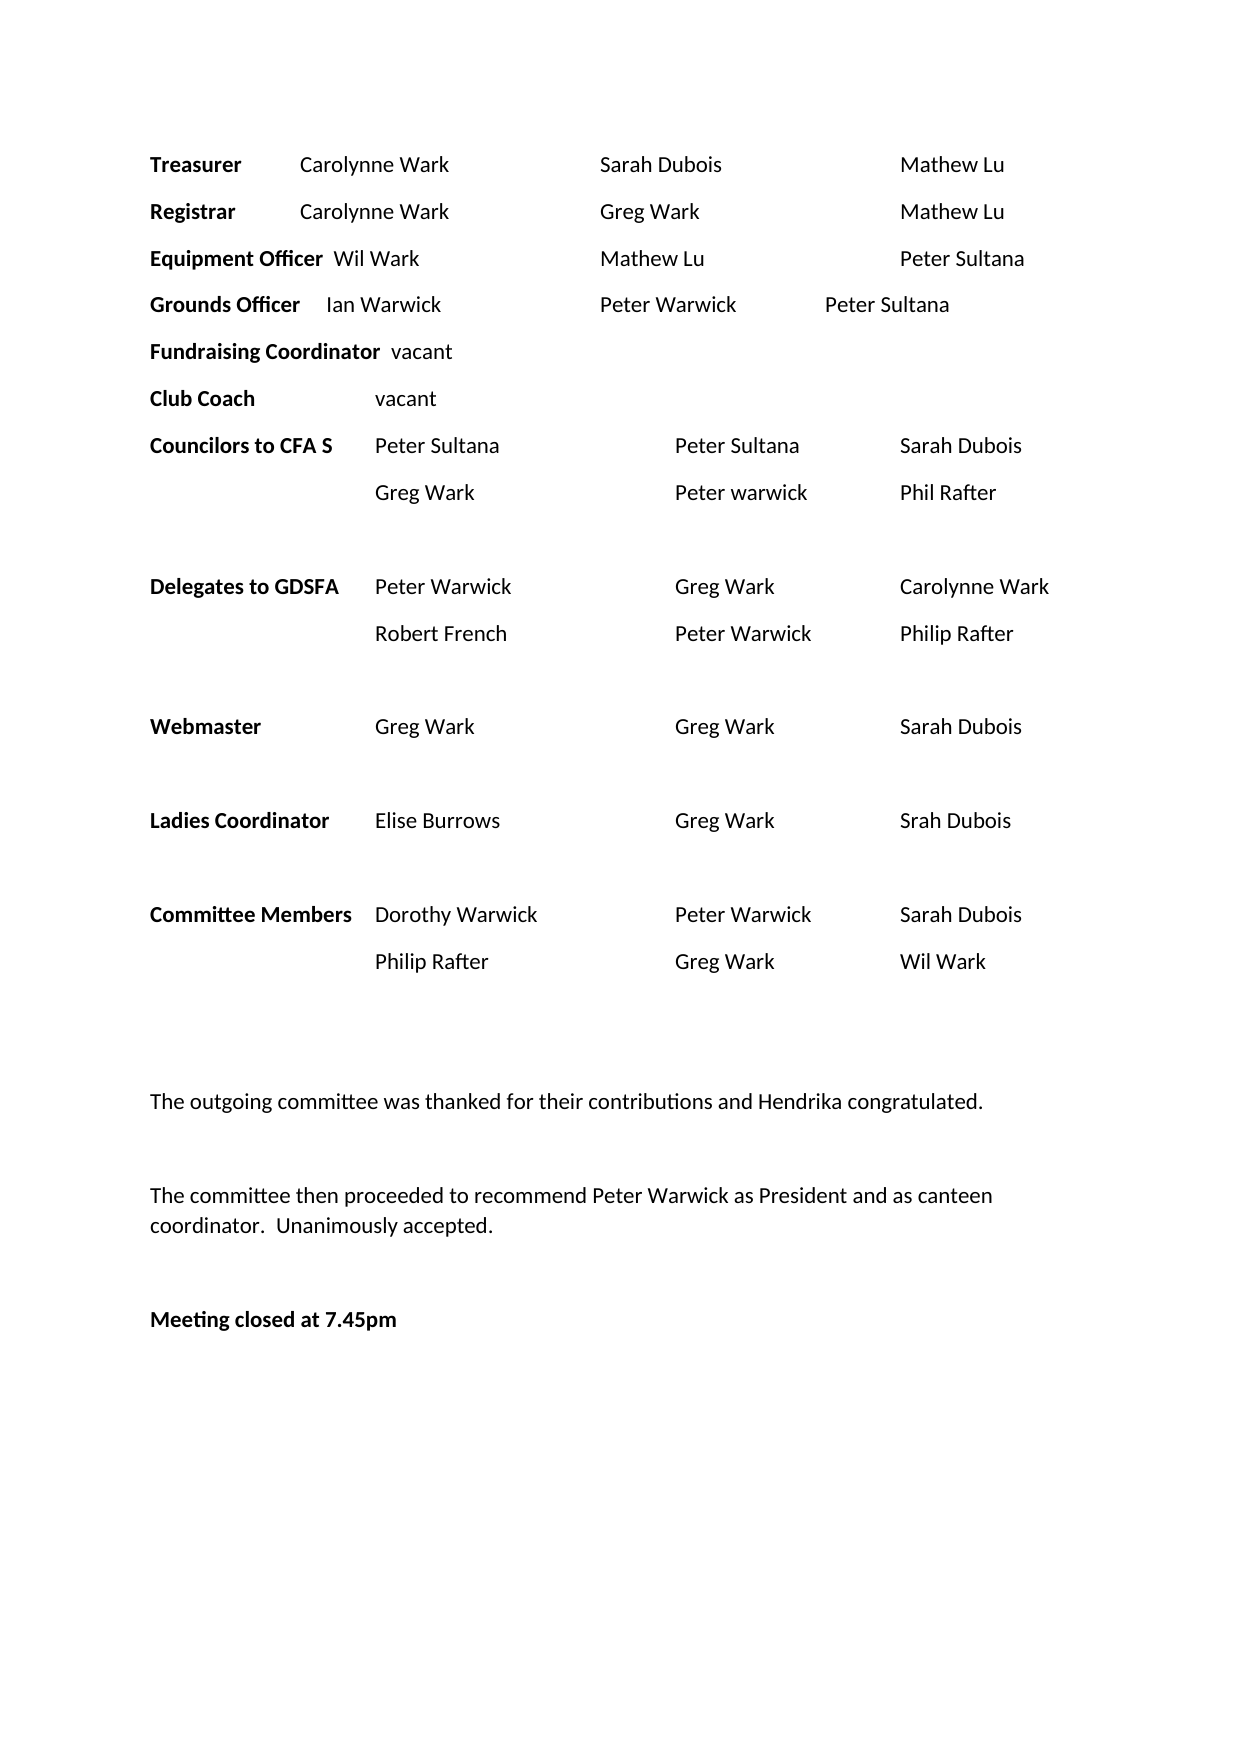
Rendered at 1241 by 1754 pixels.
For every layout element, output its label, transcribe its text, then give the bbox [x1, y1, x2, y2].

text Treasurer Carolynne Wark Sarah Dubois Mathew Lu [150, 150, 1090, 178]
text Committee Members Dorothy Warwick Peter Warwick Sarah Dubois [150, 900, 1090, 928]
text The committee then proceeded to recommend Peter Warwick as President and as canteen coordinator. Unanimously accepted. [150, 1181, 1090, 1239]
text Registrar Carolynne Wark Greg Wark Mathew Lu [150, 197, 1090, 225]
text Philip Rafter Greg Wark Wil Wark [150, 947, 1090, 975]
text Grounds Officer Ian Warwick Peter Warwick Peter Sultana [150, 291, 1090, 319]
text Equipment Officer Wil Wark Mathew Lu Peter Sultana [150, 244, 1090, 272]
text Councilors to CFA S Peter Sultana Peter Sultana Sarah Dubois [150, 431, 1090, 459]
text The outgoing committee was thanked for their contributions and Hendrika congratulated. [150, 1087, 1090, 1116]
text Greg Wark Peter warwick Phil Rafter [150, 478, 1090, 506]
text Robert French Peter Warwick Philip Rafter [150, 619, 1090, 647]
text Ladies Coordinator Elise Burrows Greg Wark Srah Dubois [150, 806, 1090, 834]
text Meeting closed at 7.45pm [150, 1305, 1090, 1333]
text Webmaster Greg Wark Greg Wark Sarah Dubois [150, 712, 1090, 741]
text Delegates to GDSFA Peter Warwick Greg Wark Carolynne Wark [150, 572, 1090, 600]
text Club Coach vacant [150, 384, 1090, 412]
text Fundraising Coordinator vacant [150, 337, 1090, 366]
